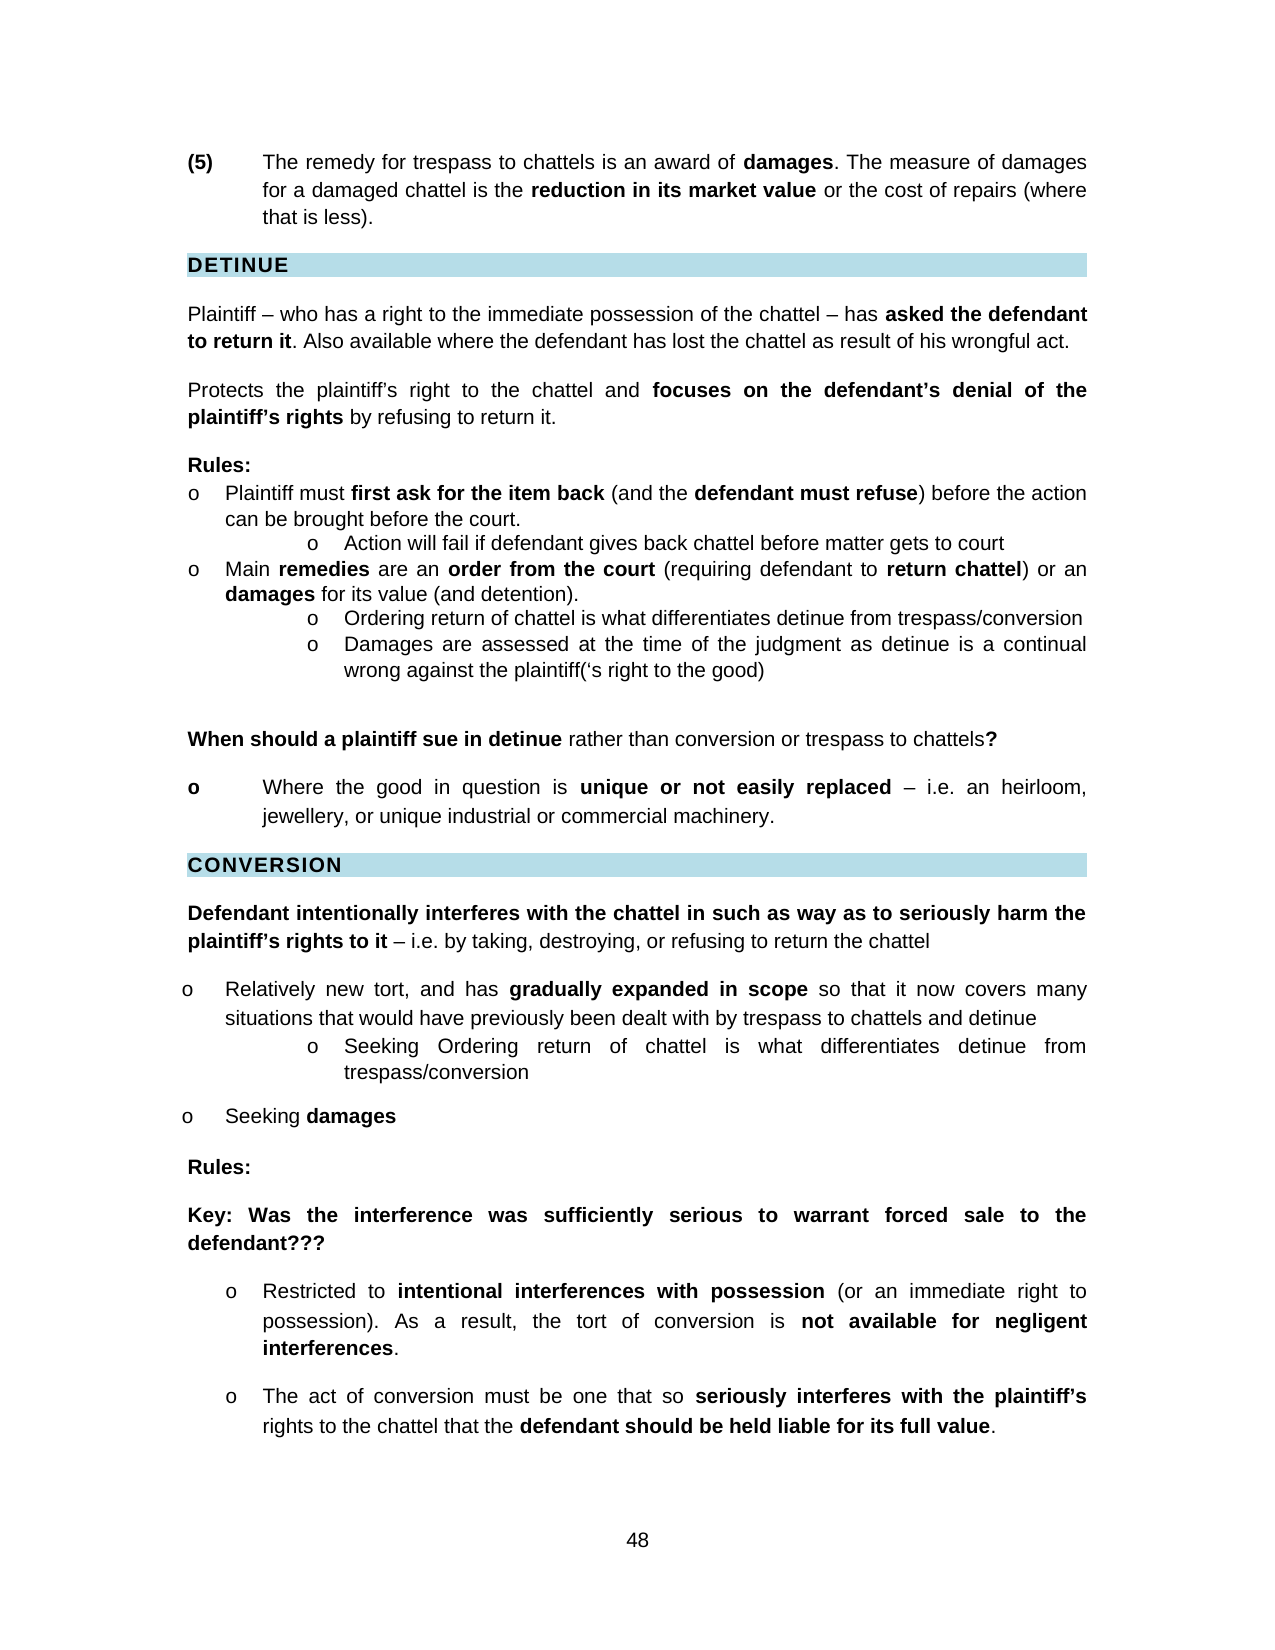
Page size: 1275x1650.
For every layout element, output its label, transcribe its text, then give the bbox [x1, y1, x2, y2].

text Rules: [187, 1155, 1087, 1179]
text Defendant intentionally interferes with the chattel in such as way as to seriously harm the plaintiff’s rights to it – i.e. by taking, destroying, or refusing to return the chattel [187, 901, 1087, 952]
text Plaintiff – who has a right to the immediate possession of the chattel – has asked the defendant to return it. Also available where the defendant has lost the chattel as result of his wrongful act. [187, 302, 1087, 353]
list Ordering return of chattel is what differentiates detinue from trespass/conversion [306, 606, 1087, 632]
list Action will fail if defendant gives back chattel before matter gets to court [306, 531, 1087, 556]
list Where the good in question is unique or not easily replaced – i.e. an heirloom, jewellery, or unique industrial or commercial machinery. [187, 775, 1087, 828]
text (5) The remedy for trespass to chattels is an award of damages. The measure of damages for a damaged chattel is the reduction in its market value or the cost of repairs (where that is less). [187, 150, 1087, 229]
text Protects the plaintiff’s right to the chattel and focuses on the defendant’s denial of the plaintiff’s rights by refusing to return it. [187, 377, 1087, 429]
list Plaintiff must first ask for the item back (and the defendant must refuse) before the action can be brought before the court. [187, 481, 1087, 531]
list Relatively new tort, and has gradually expanded in scope so that it now covers many situations that would have previously been dealt with by trespass to chattels and detinue [181, 977, 1087, 1030]
list Main remedies are an order from the court (requiring defendant to return chattel) or an damages for its value (and detention). [187, 556, 1087, 606]
list The act of conversion must be one that so seriously interferes with the plaintiff’s rights to the chattel that the defendant should be held liable for its full value. [225, 1384, 1087, 1438]
list Seeking Ordering return of chattel is what differentiates detinue from trespass/conversion [306, 1034, 1087, 1083]
text Rules: [187, 453, 1087, 477]
subtitle Detinue [187, 253, 1087, 277]
list Damages are assessed at the time of the judgment as detinue is a continual wrong against the plaintiff(‘s right to the good) [306, 632, 1087, 682]
list Seeking damages [181, 1104, 1087, 1130]
list Restricted to intentional interferences with possession (or an immediate right to possession). As a result, the tort of conversion is not available for negligent interferences. [225, 1279, 1087, 1360]
text When should a plaintiff sue in detinue rather than conversion or trespass to chattels? [187, 727, 1087, 751]
text Key: Was the interference was sufficiently serious to warrant forced sale to the defendant??? [187, 1203, 1087, 1255]
subtitle Conversion [187, 853, 1087, 877]
